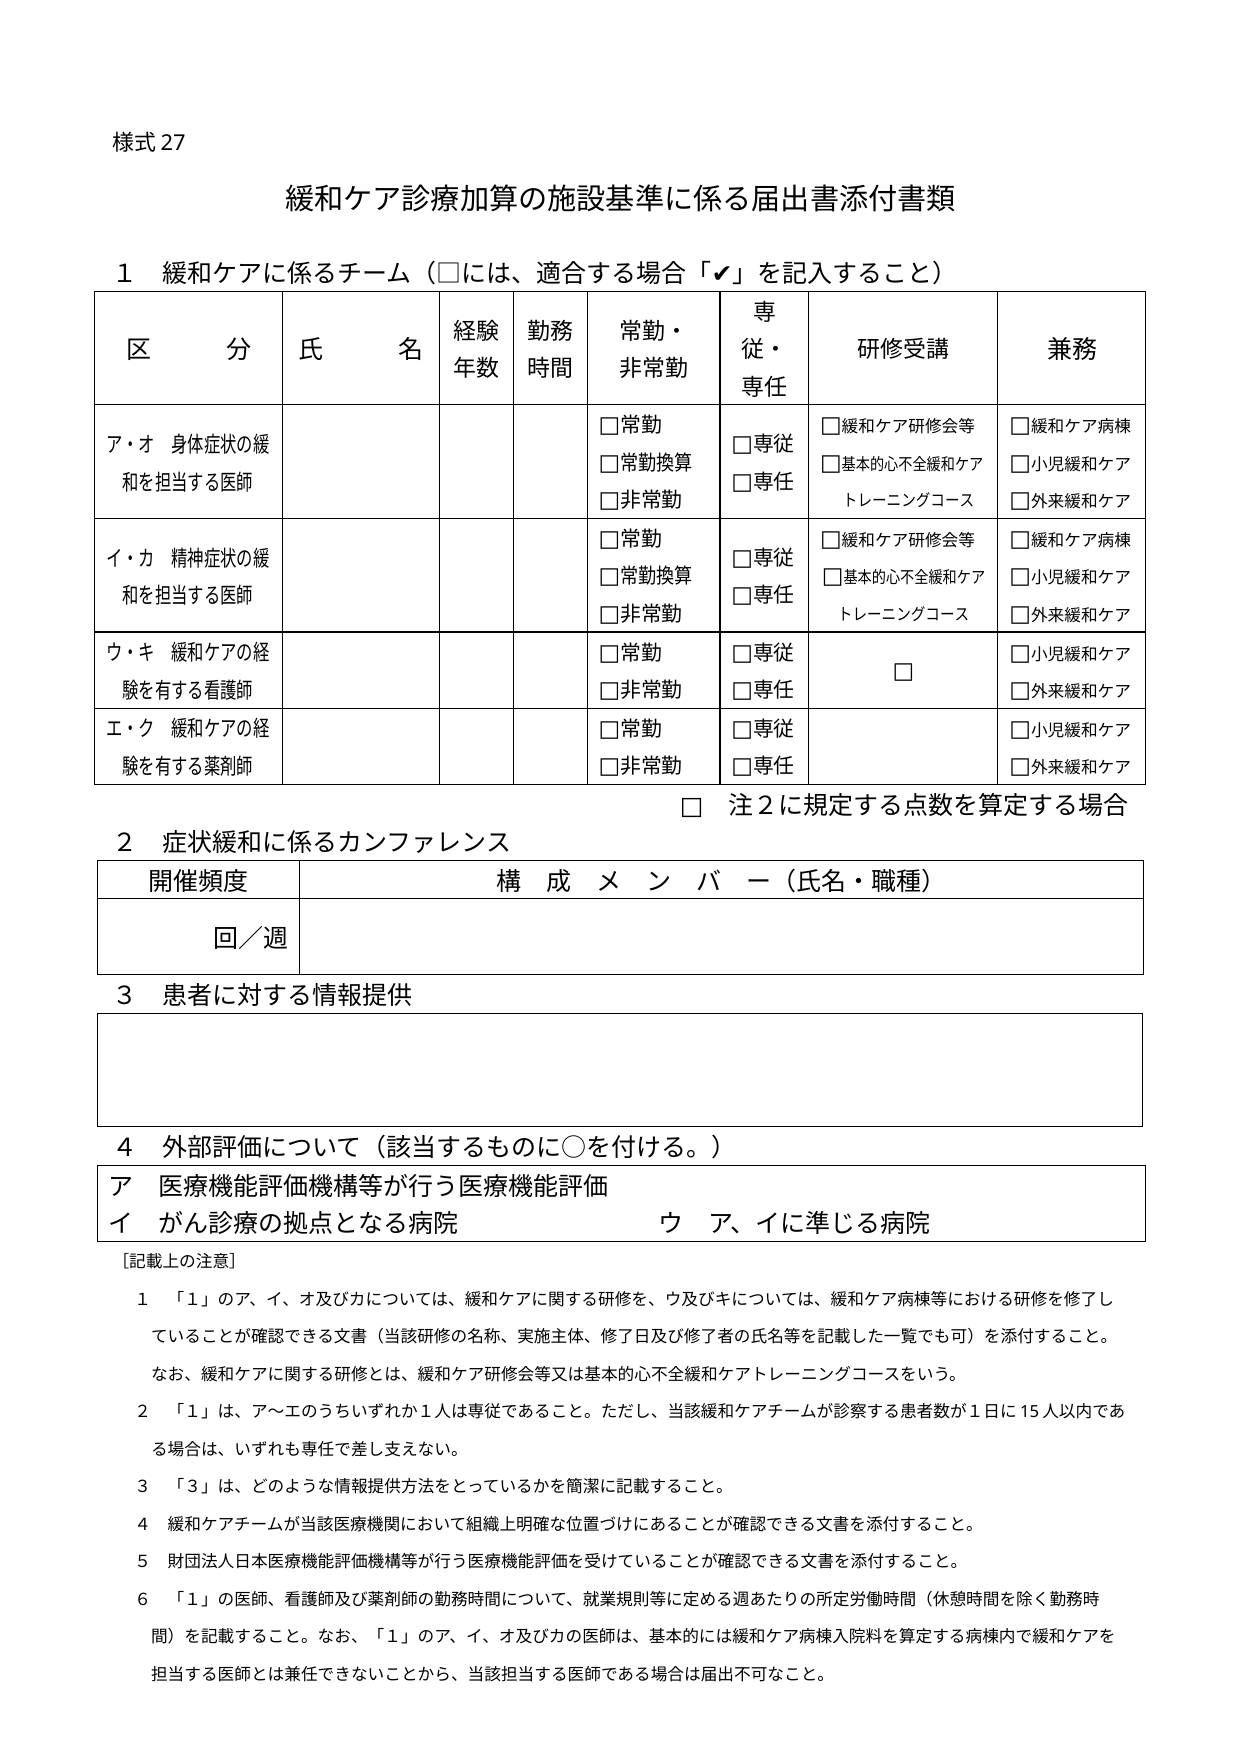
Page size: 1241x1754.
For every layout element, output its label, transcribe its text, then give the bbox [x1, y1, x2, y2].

table_cell □専従 □専任 [721, 709, 808, 783]
table_cell [440, 405, 513, 518]
table_cell ウ・キ 緩和ケアの経験を有する看護師 [95, 633, 282, 707]
text ５ 財団法人日本医療機能評価機構等が行う医療機能評価を受けていることが確認できる文書を添付すること。 [134, 1542, 1128, 1579]
table_header 研修受講 [809, 292, 997, 404]
text 様式27 [112, 122, 1128, 159]
table_cell □緩和ケア研修会等 □基本的心不全緩和ケア トレーニングコース [809, 519, 997, 631]
table_header 区 分 [95, 292, 282, 404]
text ６ 「１」の医師、看護師及び薬剤師の勤務時間について、就業規則等に定める週あたりの所定労働時間（休憩時間を除く勤務時間）を記載すること。なお、「１」のア、イ、オ及びカの医師は、基本的には緩和ケア病棟入院料を算定する病棟内で緩和ケアを担当する医師とは兼任できないことから、当該担当する医師である場合は届出不可なこと。 [134, 1579, 1128, 1692]
table_cell [514, 633, 587, 707]
table_cell [514, 709, 587, 783]
table_cell イ・カ 精神症状の緩和を担当する医師 [95, 519, 282, 631]
text ３ 患者に対する情報提供 [112, 975, 1128, 1013]
text □ 注２に規定する点数を算定する場合 [112, 785, 1128, 822]
table_cell [514, 405, 587, 518]
table_cell 回／週 [98, 899, 299, 974]
text ４ 外部評価について（該当するものに○を付ける。） [112, 1127, 1128, 1165]
table_header 経験年数 [440, 292, 513, 404]
table_cell [514, 519, 587, 631]
text １ 「１」のア、イ、オ及びカについては、緩和ケアに関する研修を、ウ及びキについては、緩和ケア病棟等における研修を修了していることが確認できる文書（当該研修の名称、実施主体、修了日及び修了者の氏名等を記載した一覧でも可）を添付すること。なお、緩和ケアに関する研修とは、緩和ケア研修会等又は基本的心不全緩和ケアトレーニングコースをいう。 [134, 1279, 1128, 1392]
table_header ア 医療機能評価機構等が行う医療機能評価 イ がん診療の拠点となる病院 ウ ア、イに準じる病院 [98, 1166, 1145, 1241]
table_header 開催頻度 [98, 861, 299, 898]
text ４ 緩和ケアチームが当該医療機関において組織上明確な位置づけにあることが確認できる文書を添付すること。 [134, 1504, 1128, 1542]
table_cell □常勤 □非常勤 [588, 709, 719, 783]
text ３ 「３」は、どのような情報提供方法をとっているかを簡潔に記載すること。 [134, 1467, 1128, 1504]
table_header 構 成 メ ン バ ー（氏名・職種） [300, 861, 1143, 898]
table_header [98, 1014, 1142, 1126]
table_header 勤務時間 [514, 292, 587, 404]
table_cell □緩和ケア病棟 □小児緩和ケア □外来緩和ケア [998, 519, 1145, 631]
table_cell □緩和ケア研修会等 □基本的心不全緩和ケア トレーニングコース [809, 405, 997, 518]
table_cell [283, 519, 439, 631]
table_cell □小児緩和ケア □外来緩和ケア [998, 633, 1145, 707]
table_cell □常勤 □常勤換算 □非常勤 [588, 519, 719, 631]
table_cell [283, 709, 439, 783]
table_cell [300, 899, 1143, 974]
table_header 常勤・ 非常勤 [588, 292, 719, 404]
table_cell [440, 633, 513, 707]
text ２ 「１」は、ア～エのうちいずれか１人は専従であること。ただし、当該緩和ケアチームが診察する患者数が１日に15人以内である場合は、いずれも専任で差し支えない。 [134, 1392, 1128, 1467]
table_cell [809, 709, 997, 783]
table_cell [440, 709, 513, 783]
table_cell □専従 □専任 [721, 633, 808, 707]
table_cell エ・ク 緩和ケアの経験を有する薬剤師 [95, 709, 282, 783]
text ２ 症状緩和に係るカンファレンス [112, 822, 1128, 859]
table_header 専従・ 専任 [721, 292, 808, 404]
text ［記載上の注意］ [112, 1242, 1128, 1279]
table_cell [440, 519, 513, 631]
table_cell □専従 □専任 [721, 519, 808, 631]
text 緩和ケア診療加算の施設基準に係る届出書添付書類 [112, 159, 1128, 234]
table_cell ア・オ 身体症状の緩和を担当する医師 [95, 405, 282, 518]
table_cell □常勤 □常勤換算 □非常勤 [588, 405, 719, 518]
table_cell □緩和ケア病棟 □小児緩和ケア □外来緩和ケア [998, 405, 1145, 518]
text １ 緩和ケアに係るチーム（□には、適合する場合「✔」を記入すること） [112, 253, 1128, 291]
table_cell □小児緩和ケア □外来緩和ケア [998, 709, 1145, 783]
table_header 氏 名 [283, 292, 439, 404]
table_cell □常勤 □非常勤 [588, 633, 719, 707]
table_cell □ [809, 633, 997, 707]
table_cell [283, 633, 439, 707]
table_cell [283, 405, 439, 518]
table_cell □専従 □専任 [721, 405, 808, 518]
table_header 兼務 [998, 292, 1145, 404]
